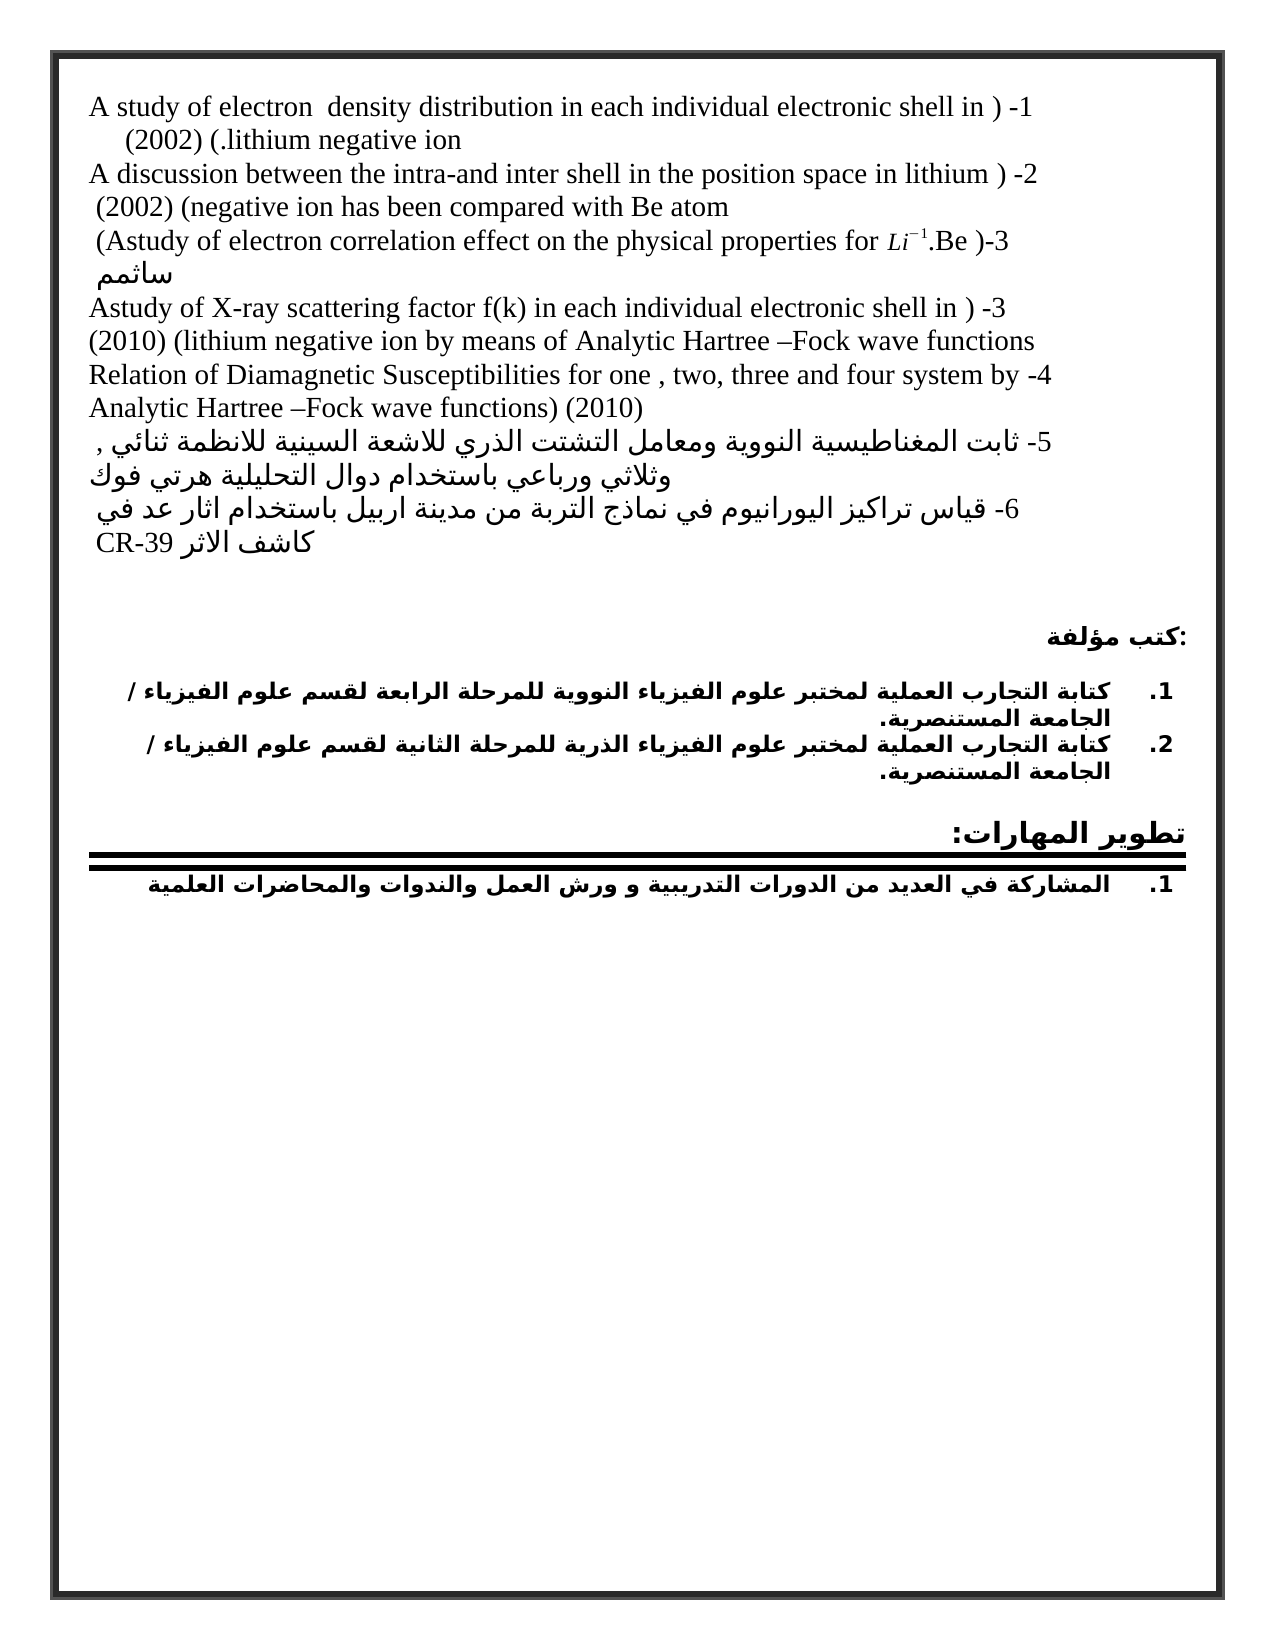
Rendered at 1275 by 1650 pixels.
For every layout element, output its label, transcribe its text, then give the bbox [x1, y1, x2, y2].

list كتابة التجارب العملية لمختبر علوم الفيزياء الذرية للمرحلة الثانية لقسم علوم الفيزياء / الجامعة المستنصرية. [89, 732, 1149, 785]
list 3- (Astudy of X-ray scattering factor f(k) in each individual electronic shell in lithium negative ion by means of Analytic Hartree –Fock wave functions) (2010) [89, 290, 1074, 357]
list 6- قياس تراكيز اليورانيوم في نماذج التربة من مدينة اربيل باستخدام اثار عد في كاشف الاثر CR-39 [89, 491, 1074, 558]
list 2- (A discussion between the intra-and inter shell in the position space in lithium negative ion has been compared with Be atom) (2002) [89, 156, 1074, 223]
list 5- ثابت المغناطيسية النووية ومعامل التشتت الذري للاشعة السينية للانظمة ثنائي , وثلاثي ورباعي باستخدام دوال التحليلية هرتي فوك [89, 424, 1074, 491]
list كتابة التجارب العملية لمختبر علوم الفيزياء النووية للمرحلة الرابعة لقسم علوم الفيزياء / الجامعة المستنصرية. [89, 678, 1149, 732]
text كتب مؤلفة: [89, 618, 1186, 652]
list 3-( Astudy of electron correlation effect on the physical properties for .Be) ساثمم [89, 223, 1074, 290]
list 4-Relation of Diamagnetic Susceptibilities for one , two, three and four system by Analytic Hartree –Fock wave functions) (2010) [89, 357, 1074, 424]
list المشاركة في العديد من الدورات التدريبية و ورش العمل والندوات والمحاضرات العلمية [89, 871, 1149, 898]
text تطوير المهارات: [89, 816, 1186, 852]
list 1- (A study of electron density distribution in each individual electronic shell in lithium negative ion.) (2002) [89, 89, 1074, 156]
